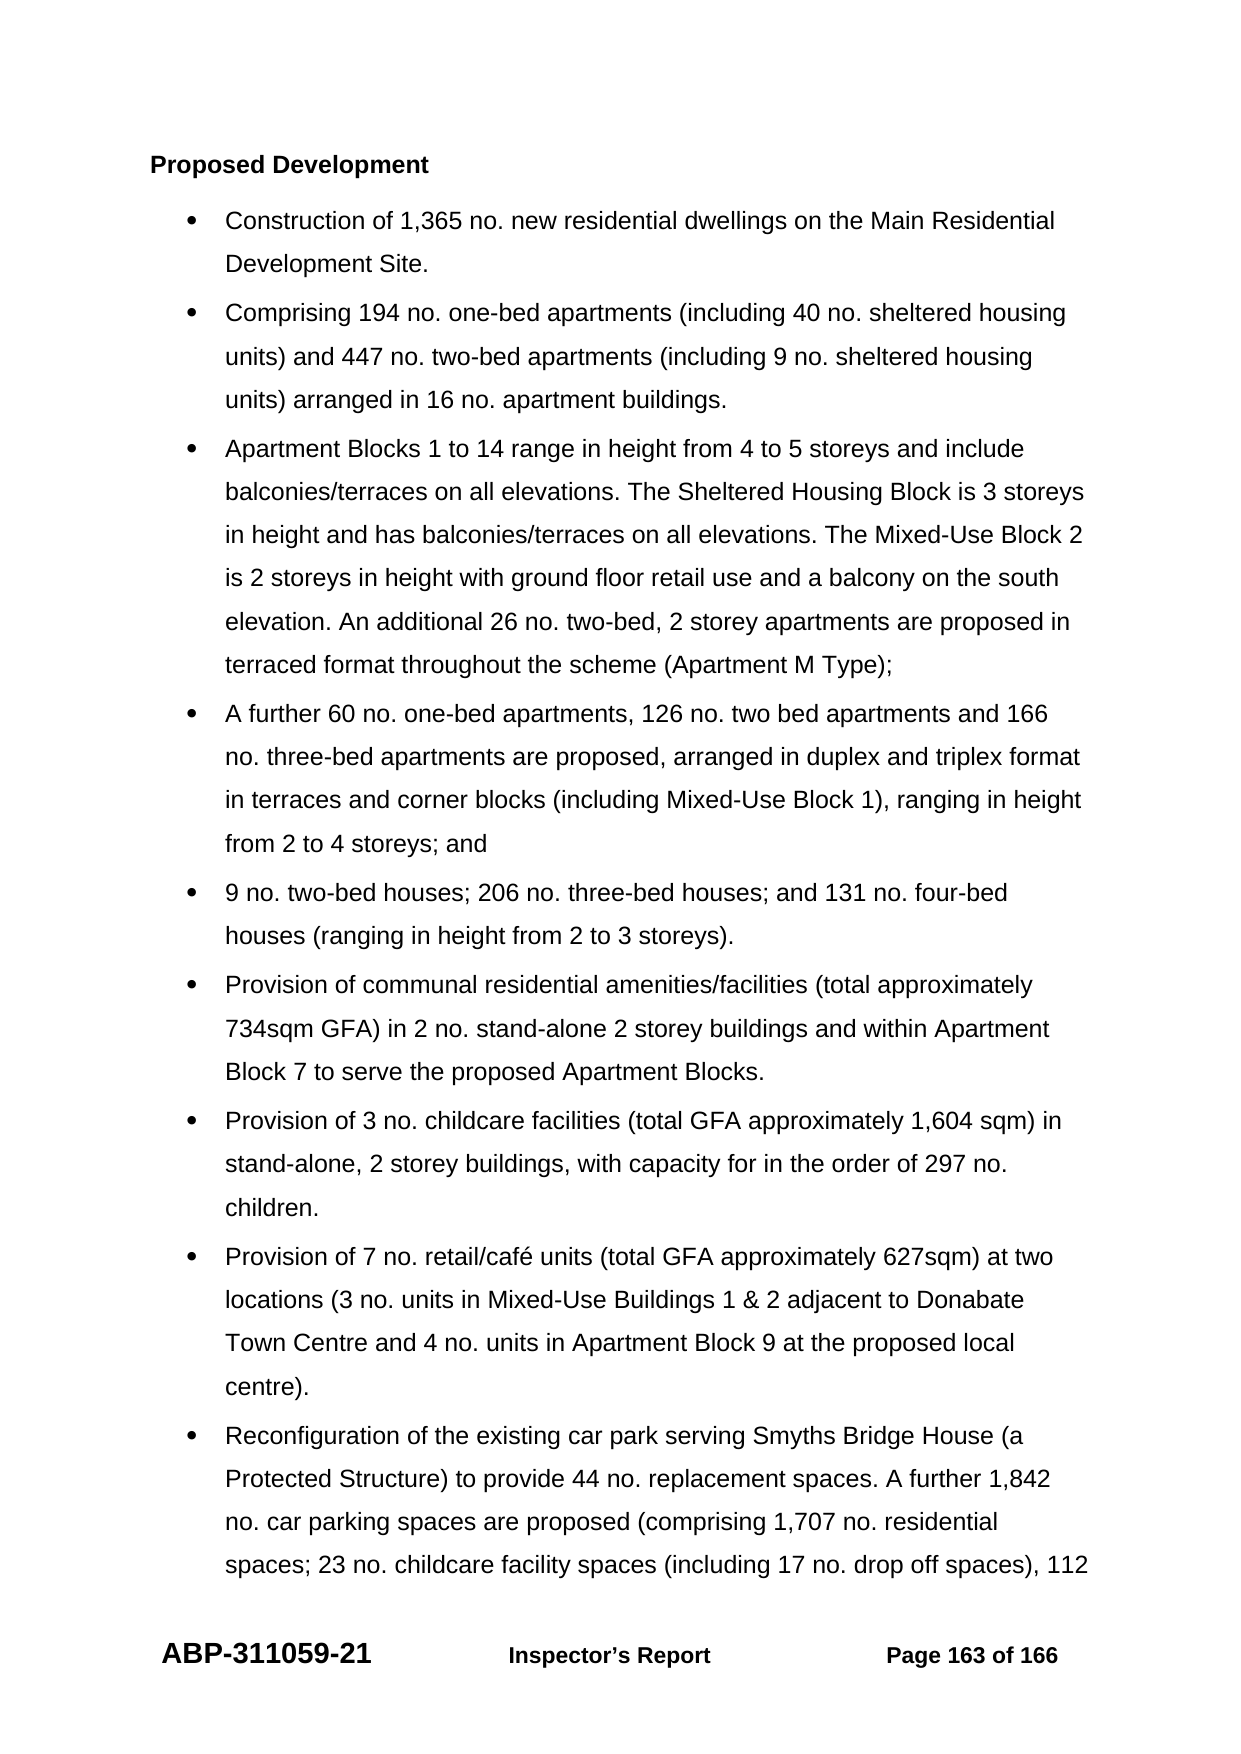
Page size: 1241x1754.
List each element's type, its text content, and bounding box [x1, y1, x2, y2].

list Proposed Development [150, 150, 1090, 179]
list Apartment Blocks 1 to 14 range in height from 4 to 5 storeys and include balconies/terraces on all elevations. The Sheltered Housing Block is 3 storeys in height and has balconies/terraces on all elevations. The Mixed-Use Block 2 is 2 storeys in height with ground floor retail use and a balcony on the south elevation. An additional 26 no. two-bed, 2 storey apartments are proposed in terraced format throughout the scheme (Apartment M Type); [187, 434, 1090, 678]
list 9 no. two-bed houses; 206 no. three-bed houses; and 131 no. four-bed houses (ranging in height from 2 to 3 storeys). [187, 878, 1090, 950]
list Comprising 194 no. one-bed apartments (including 40 no. sheltered housing units) and 447 no. two-bed apartments (including 9 no. sheltered housing units) arranged in 16 no. apartment buildings. [187, 298, 1090, 413]
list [187, 1421, 1090, 1579]
list A further 60 no. one-bed apartments, 126 no. two bed apartments and 166 no. three-bed apartments are proposed, arranged in duplex and triplex format in terraces and corner blocks (including Mixed-Use Block 1), ranging in height from 2 to 4 storeys; and [187, 699, 1090, 857]
list Provision of 3 no. childcare facilities (total GFA approximately 1,604 sqm) in stand-alone, 2 storey buildings, with capacity for in the order of 297 no. children. [187, 1106, 1090, 1221]
list Provision of communal residential amenities/facilities (total approximately 734sqm GFA) in 2 no. stand-alone 2 storey buildings and within Apartment Block 7 to serve the proposed Apartment Blocks. [187, 971, 1090, 1086]
list Construction of 1,365 no. new residential dwellings on the Main Residential Development Site. [187, 206, 1090, 278]
list Provision of 7 no. retail/café units (total GFA approximately 627sqm) at two locations (3 no. units in Mixed-Use Buildings 1 & 2 adjacent to Donabate Town Centre and 4 no. units in Apartment Block 9 at the proposed local centre). [187, 1242, 1090, 1400]
